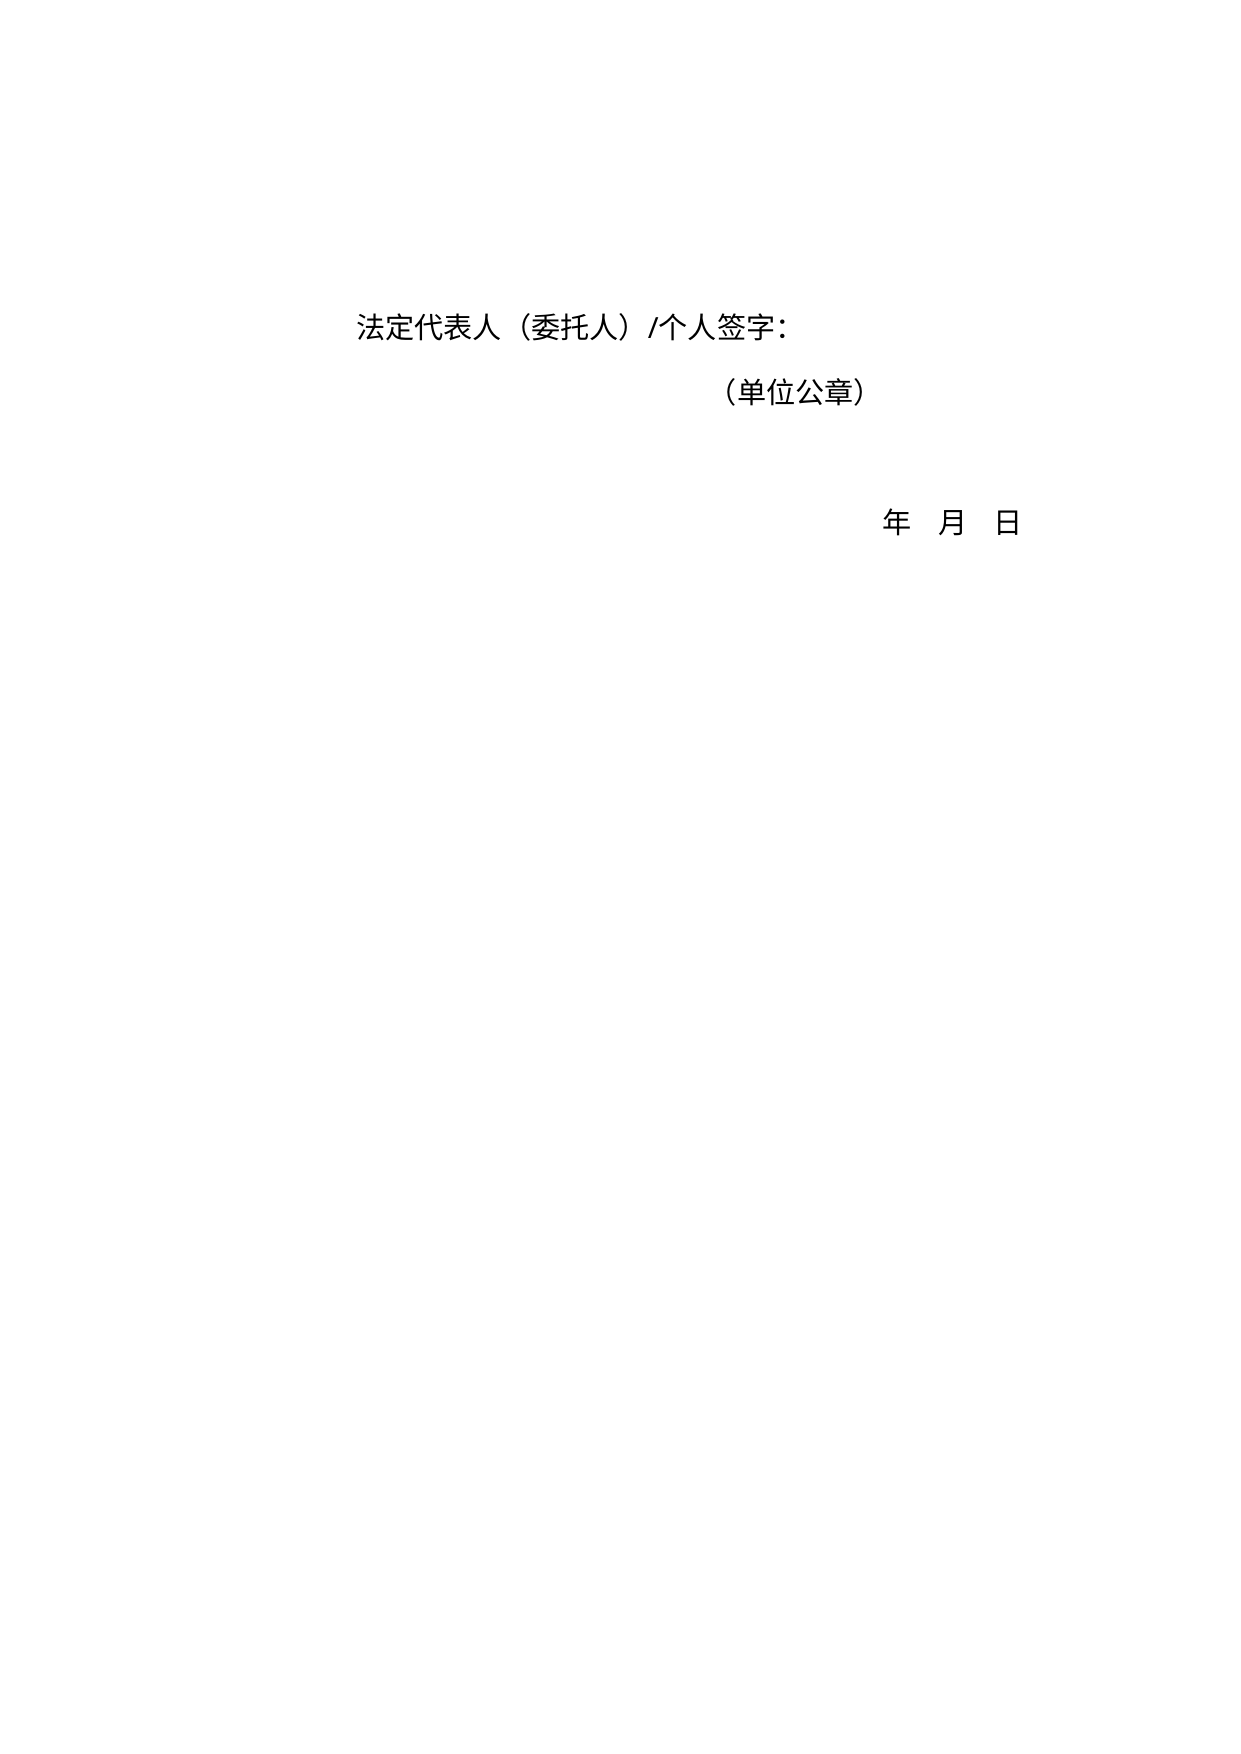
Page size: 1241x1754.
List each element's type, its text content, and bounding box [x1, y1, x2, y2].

text 法定代表人（委托人）/个人签字： [153, 293, 1110, 358]
text 年 月 日 [153, 488, 1110, 553]
text （单位公章） [153, 358, 1110, 423]
